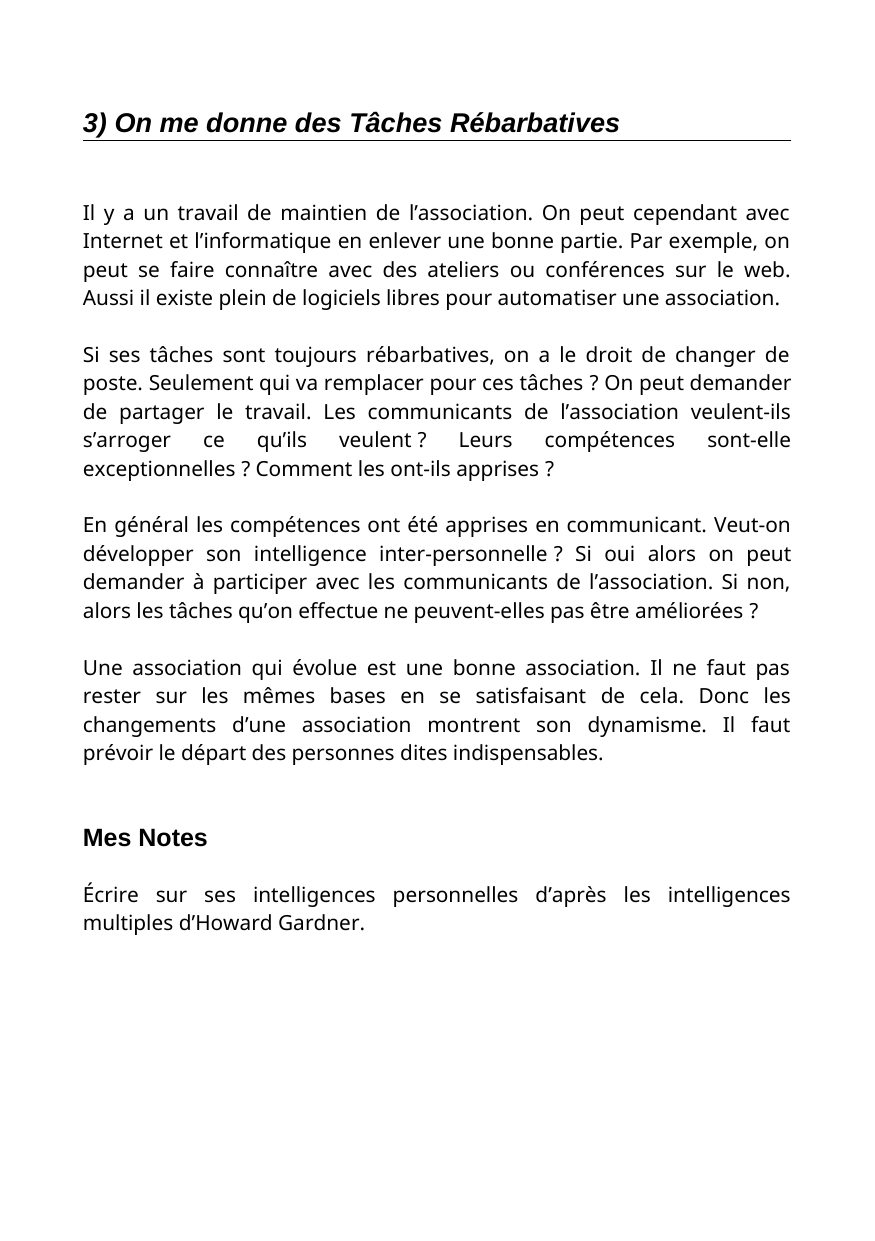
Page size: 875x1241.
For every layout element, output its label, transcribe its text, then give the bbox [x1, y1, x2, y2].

text Écrire sur ses intelligences personnelles d’après les intelligences multiples d’Howard Gardner. [83, 880, 791, 937]
text En général les compétences ont été apprises en communicant. Veut-on développer son intelligence inter-personnelle ? Si oui alors on peut demander à participer avec les communicants de l’association. Si non, alors les tâches qu’on effectue ne peuvent-elles pas être améliorées ? [83, 511, 791, 624]
text Il y a un travail de maintien de l’association. On peut cependant avec Internet et l’informatique en enlever une bonne partie. Par exemple, on peut se faire connaître avec des ateliers ou conférences sur le web. Aussi il existe plein de logiciels libres pour automatiser une association. [83, 198, 791, 312]
subtitle Mes Notes [83, 823, 791, 851]
subtitle On me donne des Tâches Rébarbatives [83, 107, 791, 140]
text Si ses tâches sont toujours rébarbatives, on a le droit de changer de poste. Seulement qui va remplacer pour ces tâches ? On peut demander de partager le travail. Les communicants de l’association veulent-ils s’arroger ce qu’ils veulent ? Leurs compétences sont-elle exceptionnelles ? Comment les ont-ils apprises ? [83, 340, 791, 482]
text Une association qui évolue est une bonne association. Il ne faut pas rester sur les mêmes bases en se satisfaisant de cela. Donc les changements d’une association montrent son dynamisme. Il faut prévoir le départ des personnes dites indispensables. [83, 653, 791, 767]
